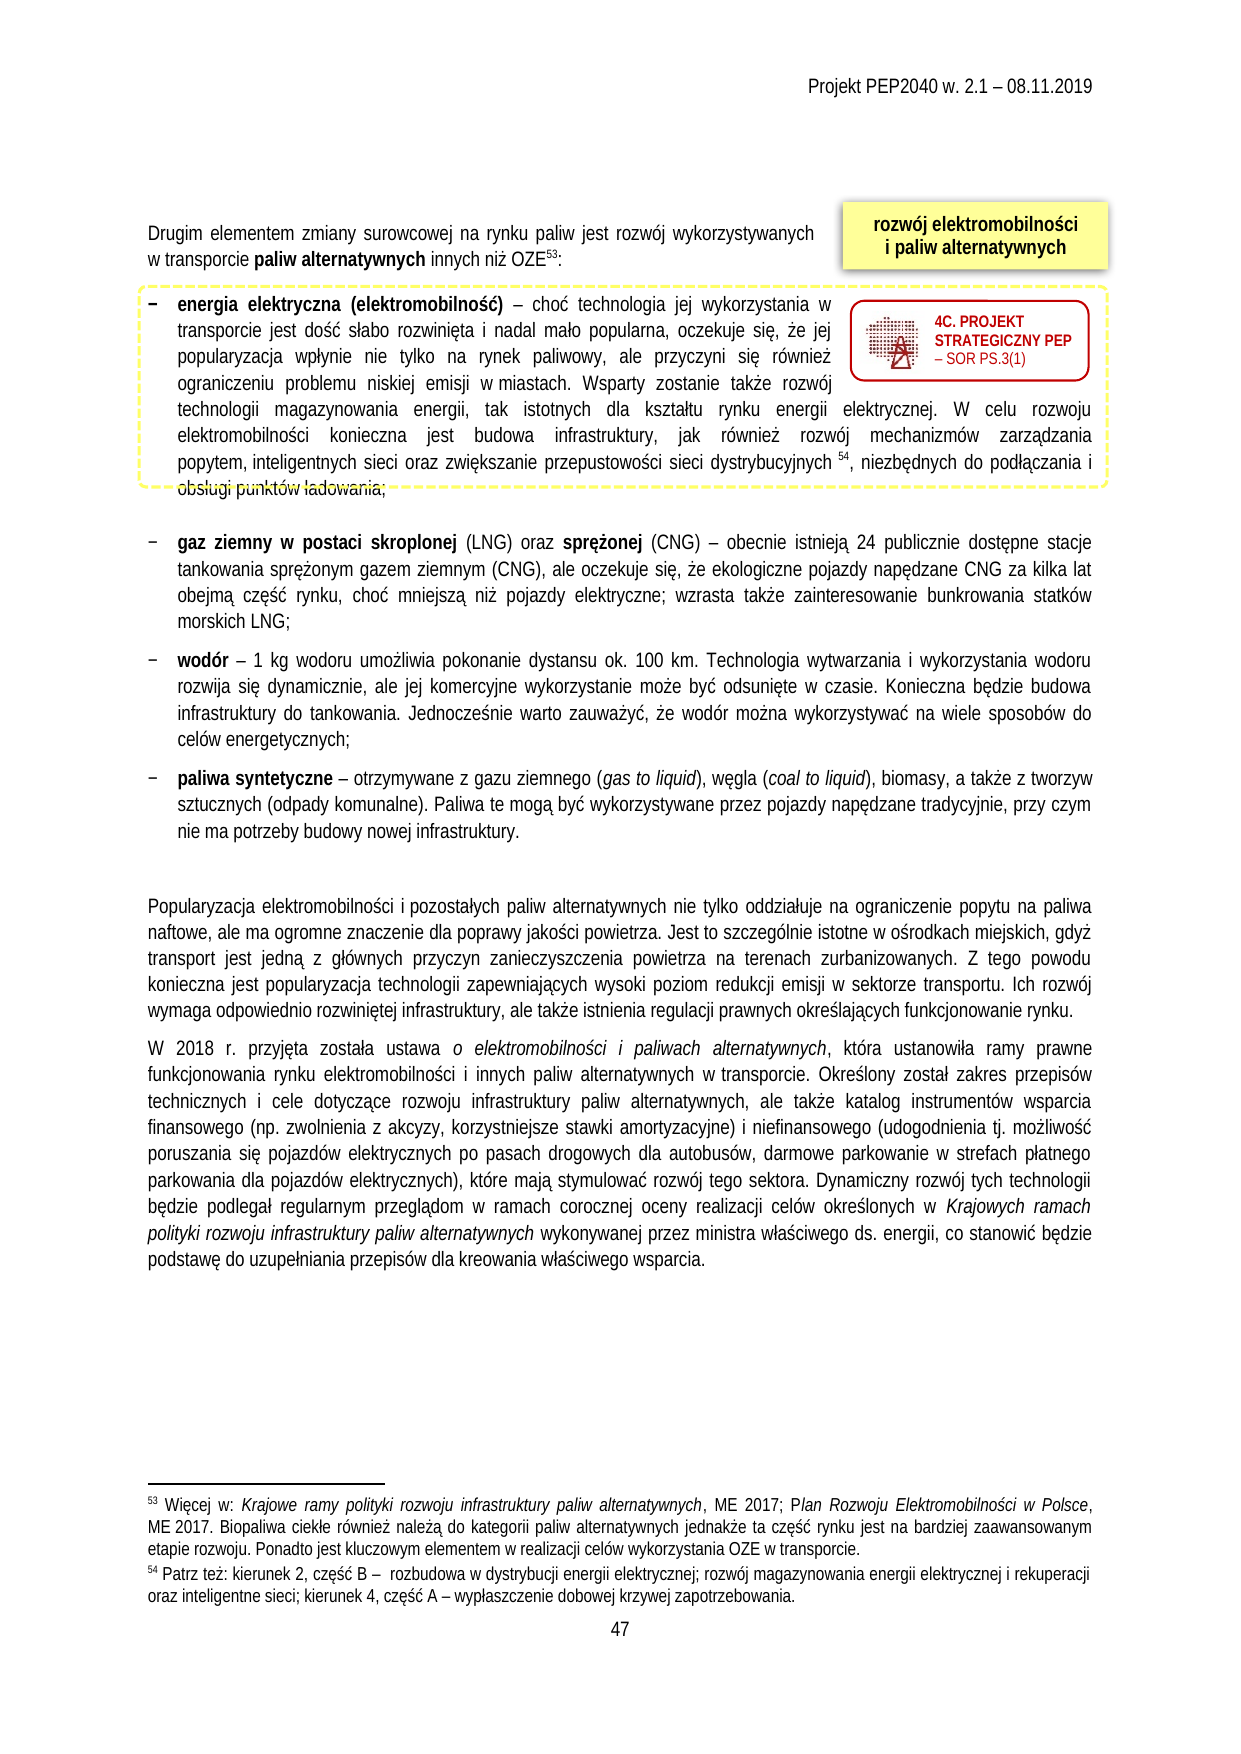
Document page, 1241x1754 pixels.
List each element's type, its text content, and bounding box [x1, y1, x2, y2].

list gaz ziemny w postaci skroplonej (LNG) oraz sprężonej (CNG) – obecnie istnieją 24 publicznie dostępne stacje tankowania sprężonym gazem ziemnym (CNG), ale oczekuje się, że ekologiczne pojazdy napędzane CNG za kilka lat obejmą część rynku, choć mniejszą niż pojazdy elektryczne; wzrasta także zainteresowanie bunkrowania statków morskich LNG; [148, 530, 1093, 633]
text Popularyzacja elektromobilności i pozostałych paliw alternatywnych nie tylko oddziałuje na ograniczenie popytu na paliwa naftowe, ale ma ogromne znaczenie dla poprawy jakości powietrza. Jest to szczególnie istotne w ośrodkach miejskich, gdyż transport jest jedną z głównych przyczyn zanieczyszczenia powietrza na terenach zurbanizowanych. Z tego powodu konieczna jest popularyzacja technologii zapewniających wysoki poziom redukcji emisji w sektorze transportu. Ich rozwój wymaga odpowiednio rozwiniętej infrastruktury, ale także istnienia regulacji prawnych określających funkcjonowanie rynku. [148, 894, 1093, 1022]
picture [859, 311, 925, 374]
list wodór – 1 kg wodoru umożliwia pokonanie dystansu ok. 100 km. Technologia wytwarzania i wykorzystania wodoru rozwija się dynamicznie, ale jej komercyjne wykorzystanie może być odsunięte w czasie. Konieczna będzie budowa infrastruktury do tankowania. Jednocześnie warto zauważyć, że wodór można wykorzystywać na wiele sposobów do celów energetycznych; [148, 648, 1093, 751]
list energia elektryczna (elektromobilność) – choć technologia jej wykorzystania w transporcie jest dość słabo rozwinięta i nadal mało popularna, oczekuje się, że jej popularyzacja wpłynie nie tylko na rynek paliwowy, ale przyczyni się również ograniczeniu problemu niskiej emisji w miastach. Wsparty zostanie także rozwój technologii magazynowania energii, tak istotnych dla kształtu rynku energii elektrycznej. W celu rozwoju elektromobilności konieczna jest budowa infrastruktury, jak również rozwój mechanizmów zarządzania popytem, inteligentnych sieci oraz zwiększanie przepustowości sieci dystrybucyjnych , niezbędnych do podłączania i obsługi punktów ładowania; [148, 291, 1093, 500]
text Drugim elementem zmiany surowcowej na rynku paliw jest rozwój wykorzystywanych w transporcie paliw alternatywnych innych niż OZE: [148, 221, 836, 271]
list paliwa syntetyczne – otrzymywane z gazu ziemnego (gas to liquid), węgla (coal to liquid), biomasy, a także z tworzyw sztucznych (odpady komunalne). Paliwa te mogą być wykorzystywane przez pojazdy napędzane tradycyjnie, przy czym nie ma potrzeby budowy nowej infrastruktury. [148, 766, 1093, 843]
text W 2018 r. przyjęta została ustawa o elektromobilności i paliwach alternatywnych, która ustanowiła ramy prawne funkcjonowania rynku elektromobilności i innych paliw alternatywnych w transporcie. Określony został zakres przepisów technicznych i cele dotyczące rozwoju infrastruktury paliw alternatywnych, ale także katalog instrumentów wsparcia finansowego (np. zwolnienia z akcyzy, korzystniejsze stawki amortyzacyjne) i niefinansowego (udogodnienia tj. możliwość poruszania się pojazdów elektrycznych po pasach drogowych dla autobusów, darmowe parkowanie w strefach płatnego parkowania dla pojazdów elektrycznych), które mają stymulować rozwój tego sektora. Dynamiczny rozwój tych technologii będzie podlegał regularnym przeglądom w ramach corocznej oceny realizacji celów określonych w Krajowych ramach polityki rozwoju infrastruktury paliw alternatywnych wykonywanej przez ministra właściwego ds. energii, co stanowić będzie podstawę do uzupełniania przepisów dla kreowania właściwego wsparcia. [148, 1036, 1093, 1271]
